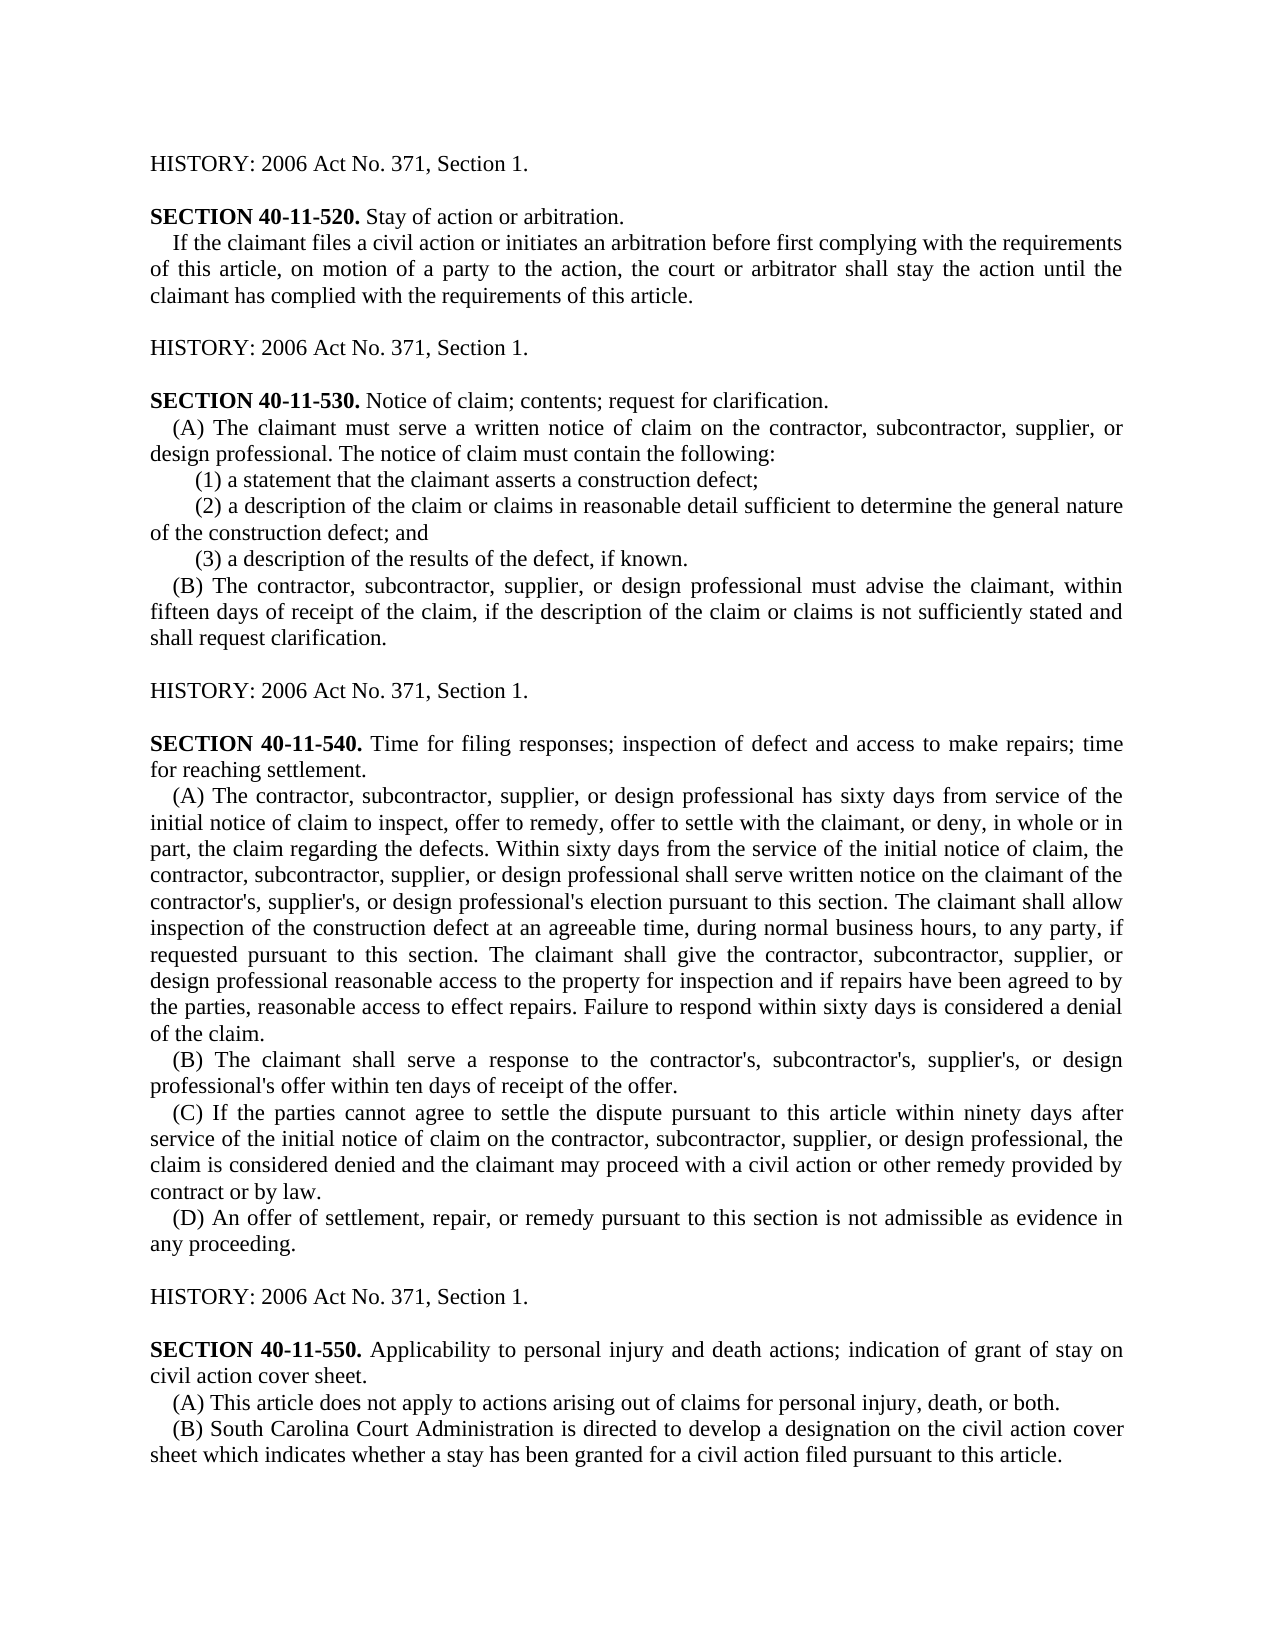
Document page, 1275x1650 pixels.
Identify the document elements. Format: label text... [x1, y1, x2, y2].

text (B) South Carolina Court Administration is directed to develop a designation on the civil action cover sheet which indicates whether a stay has been granted for a civil action filed pursuant to this article. [150, 1415, 1125, 1468]
text HISTORY: 2006 Act No. 371, Section 1. [150, 150, 1125, 176]
text (A) The claimant must serve a written notice of claim on the contractor, subcontractor, supplier, or design professional. The notice of claim must contain the following: [150, 413, 1125, 466]
text SECTION 40-11-530. Notice of claim; contents; request for clarification. [150, 387, 1125, 413]
text SECTION 40-11-520. Stay of action or arbitration. [150, 203, 1125, 229]
text (C) If the parties cannot agree to settle the dispute pursuant to this article within ninety days after service of the initial notice of claim on the contractor, subcontractor, supplier, or design professional, the claim is considered denied and the claimant may proceed with a civil action or other remedy provided by contract or by law. [150, 1099, 1125, 1204]
text (2) a description of the claim or claims in reasonable detail sufficient to determine the general nature of the construction defect; and [150, 493, 1125, 545]
text HISTORY: 2006 Act No. 371, Section 1. [150, 334, 1125, 361]
text (1) a statement that the claimant asserts a construction defect; [150, 466, 1125, 493]
text HISTORY: 2006 Act No. 371, Section 1. [150, 1283, 1125, 1309]
text (3) a description of the results of the defect, if known. [150, 545, 1125, 572]
text (D) An offer of settlement, repair, or remedy pursuant to this section is not admissible as evidence in any proceeding. [150, 1204, 1125, 1257]
text (B) The claimant shall serve a response to the contractor's, subcontractor's, supplier's, or design professional's offer within ten days of receipt of the offer. [150, 1046, 1125, 1099]
text SECTION 40-11-550. Applicability to personal injury and death actions; indication of grant of stay on civil action cover sheet. [150, 1336, 1125, 1389]
text SECTION 40-11-540. Time for filing responses; inspection of defect and access to make repairs; time for reaching settlement. [150, 730, 1125, 782]
text If the claimant files a civil action or initiates an arbitration before first complying with the requirements of this article, on motion of a party to the action, the court or arbitrator shall stay the action until the claimant has complied with the requirements of this article. [150, 229, 1125, 308]
text (A) This article does not apply to actions arising out of claims for personal injury, death, or both. [150, 1389, 1125, 1415]
text HISTORY: 2006 Act No. 371, Section 1. [150, 677, 1125, 703]
text (A) The contractor, subcontractor, supplier, or design professional has sixty days from service of the initial notice of claim to inspect, offer to remedy, offer to settle with the claimant, or deny, in whole or in part, the claim regarding the defects. Within sixty days from the service of the initial notice of claim, the contractor, subcontractor, supplier, or design professional shall serve written notice on the claimant of the contractor's, supplier's, or design professional's election pursuant to this section. The claimant shall allow inspection of the construction defect at an agreeable time, during normal business hours, to any party, if requested pursuant to this section. The claimant shall give the contractor, subcontractor, supplier, or design professional reasonable access to the property for inspection and if repairs have been agreed to by the parties, reasonable access to effect repairs. Failure to respond within sixty days is considered a denial of the claim. [150, 782, 1125, 1046]
text (B) The contractor, subcontractor, supplier, or design professional must advise the claimant, within fifteen days of receipt of the claim, if the description of the claim or claims is not sufficiently stated and shall request clarification. [150, 572, 1125, 651]
